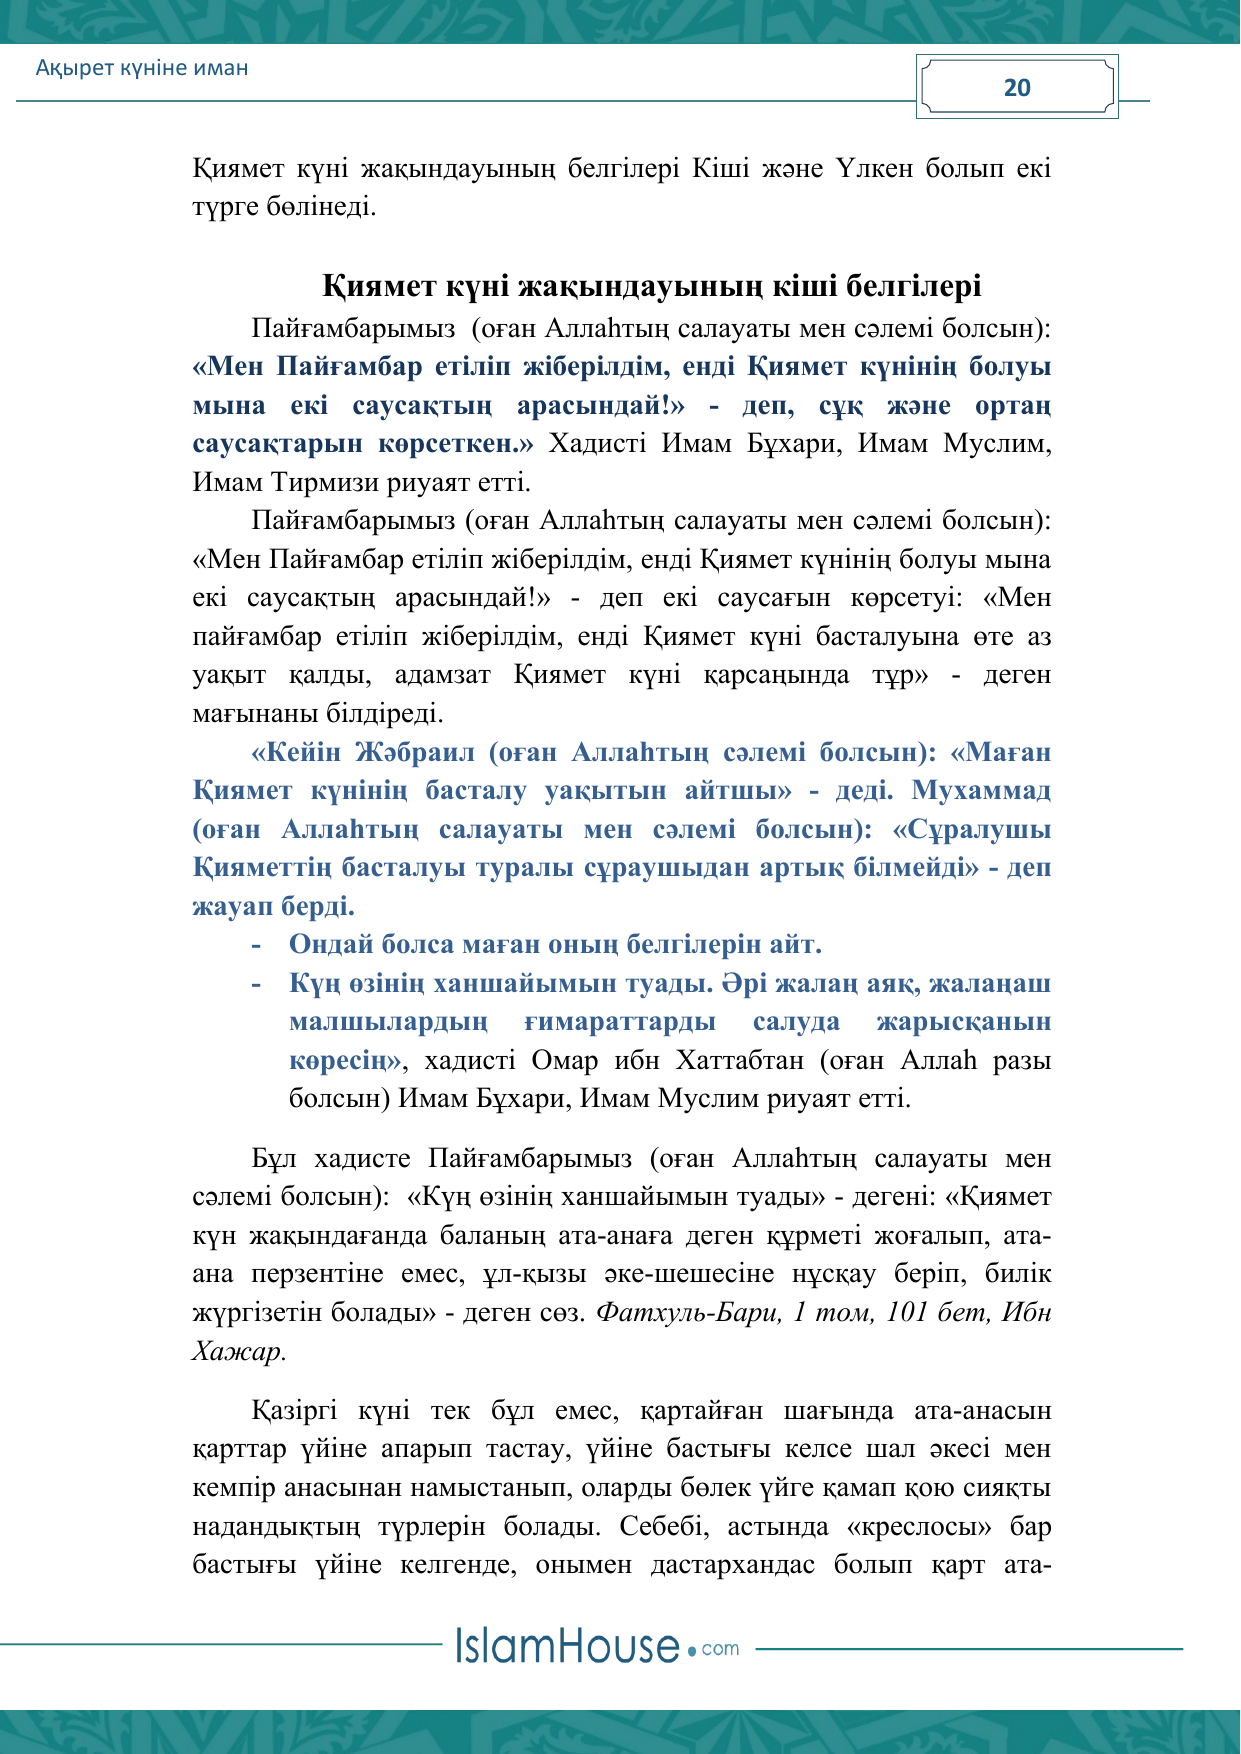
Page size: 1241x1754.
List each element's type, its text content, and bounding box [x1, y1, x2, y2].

picture [0, 1710, 1241, 1754]
list Ондай болса маған оның белгілерін айт. [251, 926, 1053, 960]
list Күң өзінің ханшайымын туады. Әрі жалаң аяқ, жалаңаш малшылардың ғимараттарды салуда жарысқанын көресің», хадисті Омар ибн Хаттабтан (оған Аллаһ разы болсын) Имам Бұхари, Имам Муслим риуаят етті. [251, 965, 1053, 1114]
picture [0, 0, 1240, 44]
picture [447, 1620, 1184, 1672]
list «Кейін Жәбраил (оған Аллаһтың сәлемі болсын): «Маған Қиямет күнінің басталу уақытын айтшы» - деді. Мухаммад (оған Аллаһтың салауаты мен сәлемі болсын): «Сұралушы Қияметтің басталуы туралы сұраушыдан артық білмейді» - деп жауап берді. [192, 734, 1053, 921]
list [192, 150, 1053, 222]
list Пайғамбарымыз (оған Аллаһтың салауаты мен сәлемі болсын): «Мен Пайғамбар етіліп жіберілдім, енді Қиямет күнінің болуы мына екі саусақтың арасындай!» - деп екі саусағын көрсетуі: «Мен пайғамбар етіліп жіберілдім, енді Қиямет күні басталуына өте аз уақыт қалды, адамзат Қиямет күні қарсаңында тұр» - деген мағынаны білдіреді. [192, 502, 1053, 729]
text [192, 1392, 1053, 1580]
picture [0, 1618, 443, 1665]
text Бұл хадисте Пайғамбарымыз (оған Аллаһтың салауаты мен сәлемі болсын): «Күң өзінің ханшайымын туады» - дегені: «Қиямет күн жақындағанда баланың ата-анаға деген құрметі жоғалып, ата-ана перзентіне емес, ұл-қызы әке-шешесіне нұсқау беріп, билік жүргізетін болады» - деген сөз. Фатхуль-Бари, 1 том, 101 бет, Ибн Хажар. [192, 1140, 1053, 1366]
list Қиямет күні жақындауының кіші белгілері [192, 266, 1053, 304]
list Пайғамбарымыз (оған Аллаһтың салауаты мен сәлемі болсын): «Мен Пайғамбар етіліп жіберілдім, енді Қиямет күнінің болуы мына екі саусақтың арасындай!» - деп, сұқ және ортаң саусақтарын көрсеткен.» Хадисті Имам Бұхари, Имам Муслим, Имам Тирмизи риуаят етті. [192, 310, 1053, 497]
